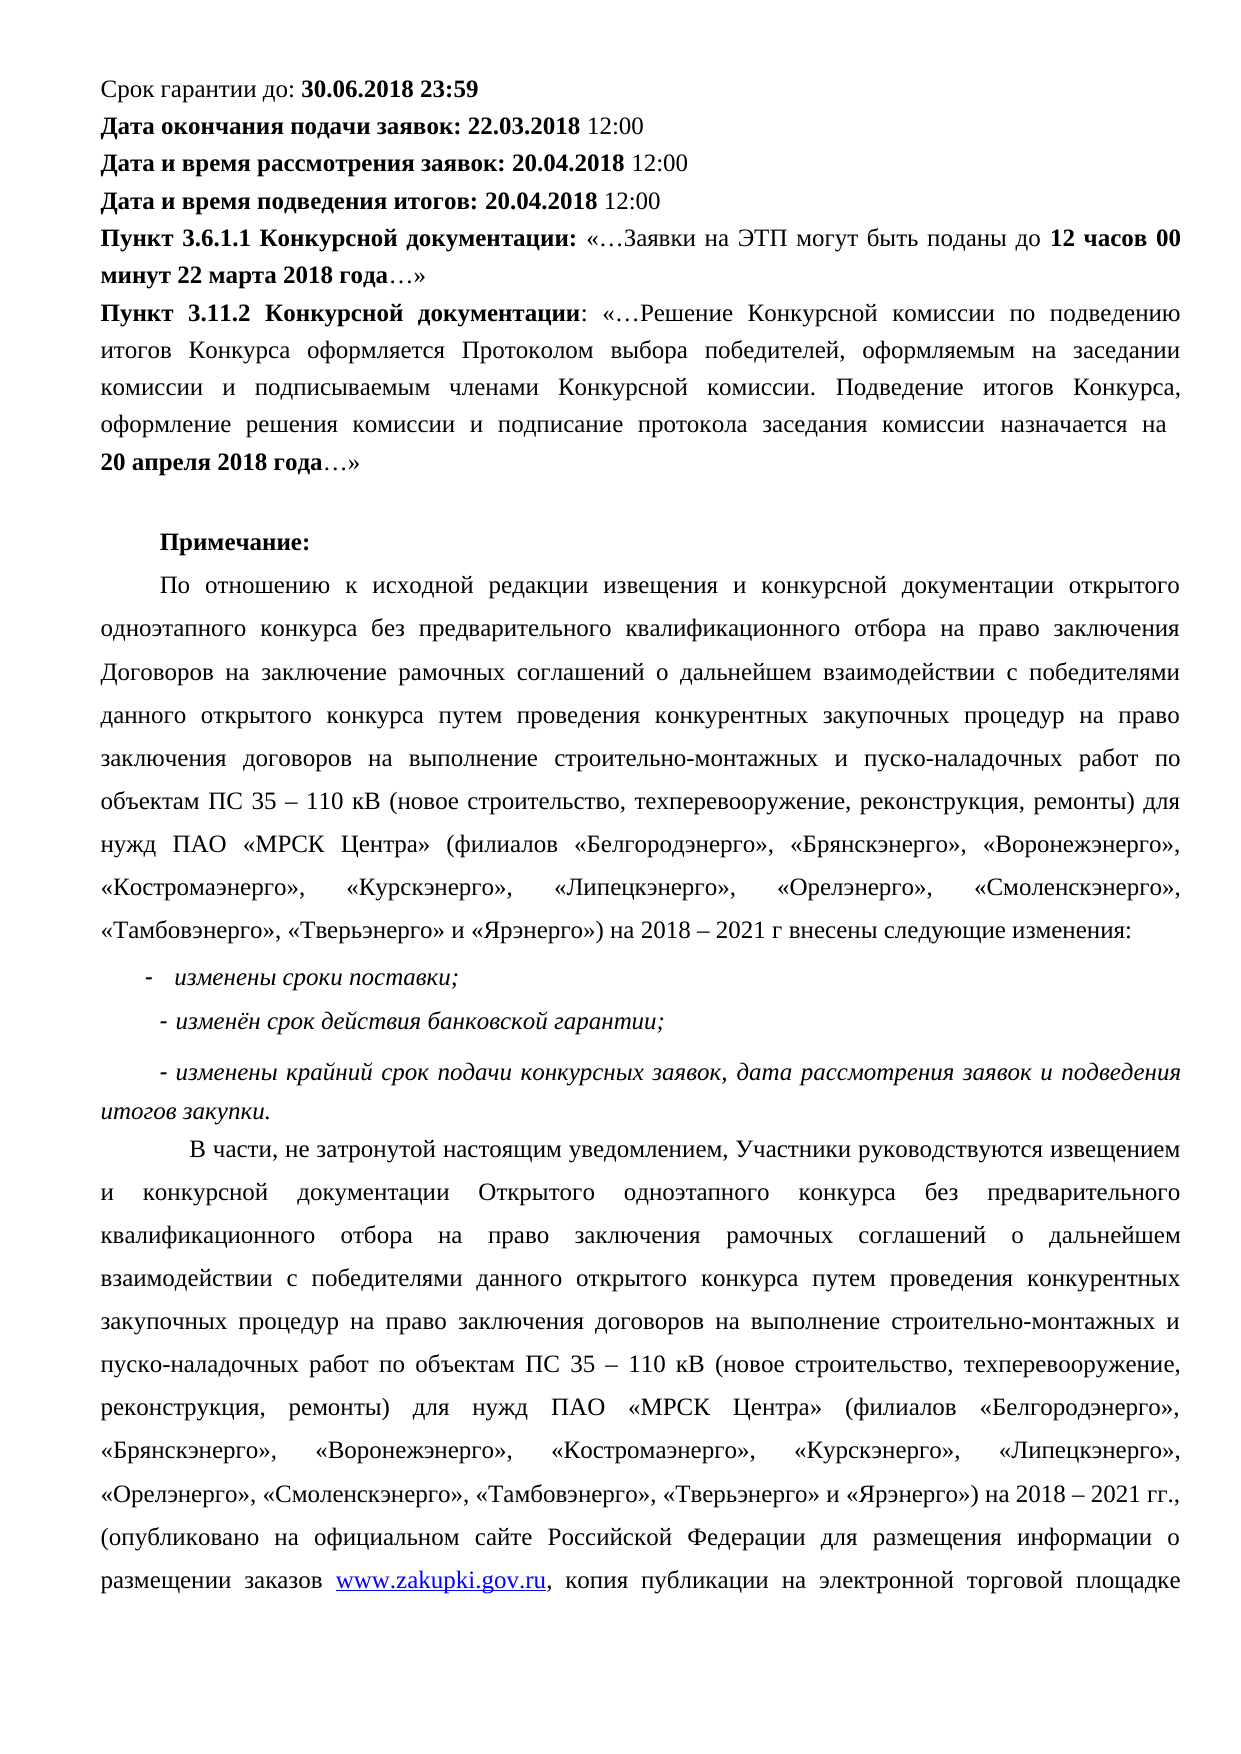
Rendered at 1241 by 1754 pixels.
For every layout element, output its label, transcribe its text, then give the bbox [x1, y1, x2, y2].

list изменены крайний срок подачи конкурсных заявок, дата рассмотрения заявок и подведения итогов закупки. [100, 1054, 1181, 1125]
text По отношению к исходной редакции извещения и конкурсной документации открытого одноэтапного конкурса без предварительного квалификационного отбора на право заключения Договоров на заключение рамочных соглашений о дальнейшем взаимодействии с победителями данного открытого конкурса путем проведения конкурентных закупочных процедур на право заключения договоров на выполнение строительно-монтажных и пуско-наладочных работ по объектам ПС 35 – 110 кВ (новое строительство, техперевооружение, реконструкция, ремонты) для нужд ПАО «МРСК Центра» (филиалов «Белгородэнерго», «Брянскэнерго», «Воронежэнерго», «Костромаэнерго», «Курскэнерго», «Липецкэнерго», «Орелэнерго», «Смоленскэнерго», «Тамбовэнерго», «Тверьэнерго» и «Ярэнерго») на 2018 – 2021 г внесены следующие изменения: [100, 570, 1181, 944]
list изменены сроки поставки; [145, 958, 1181, 992]
text Срок гарантии до: 30.06.2018 23:59 [100, 74, 1181, 103]
text Дата и время подведения итогов: 20.04.2018 12:00 [100, 186, 1181, 214]
text Дата окончания подачи заявок: 22.03.2018 12:00 [100, 111, 1181, 140]
list Пункт 3.6.1.1 Конкурсной документации: «…Заявки на ЭТП могут быть поданы до 12 часов 00 минут 22 марта 2018 года…» [100, 223, 1181, 289]
list Примечание: [100, 527, 1181, 556]
text Дата и время рассмотрения заявок: 20.04.2018 12:00 [100, 148, 1181, 177]
text Пункт 3.11.2 Конкурсной документации: «…Решение Конкурсной комиссии по подведению итогов Конкурса оформляется Протоколом выбора победителей, оформляемым на заседании комиссии и подписываемым членами Конкурсной комиссии. Подведение итогов Конкурса, оформление решения комиссии и подписание протокола заседания комиссии назначается на 20 апреля 2018 года…» [100, 298, 1181, 476]
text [100, 1134, 1181, 1594]
list изменён срок действия банковской гарантии; [100, 1003, 1181, 1037]
